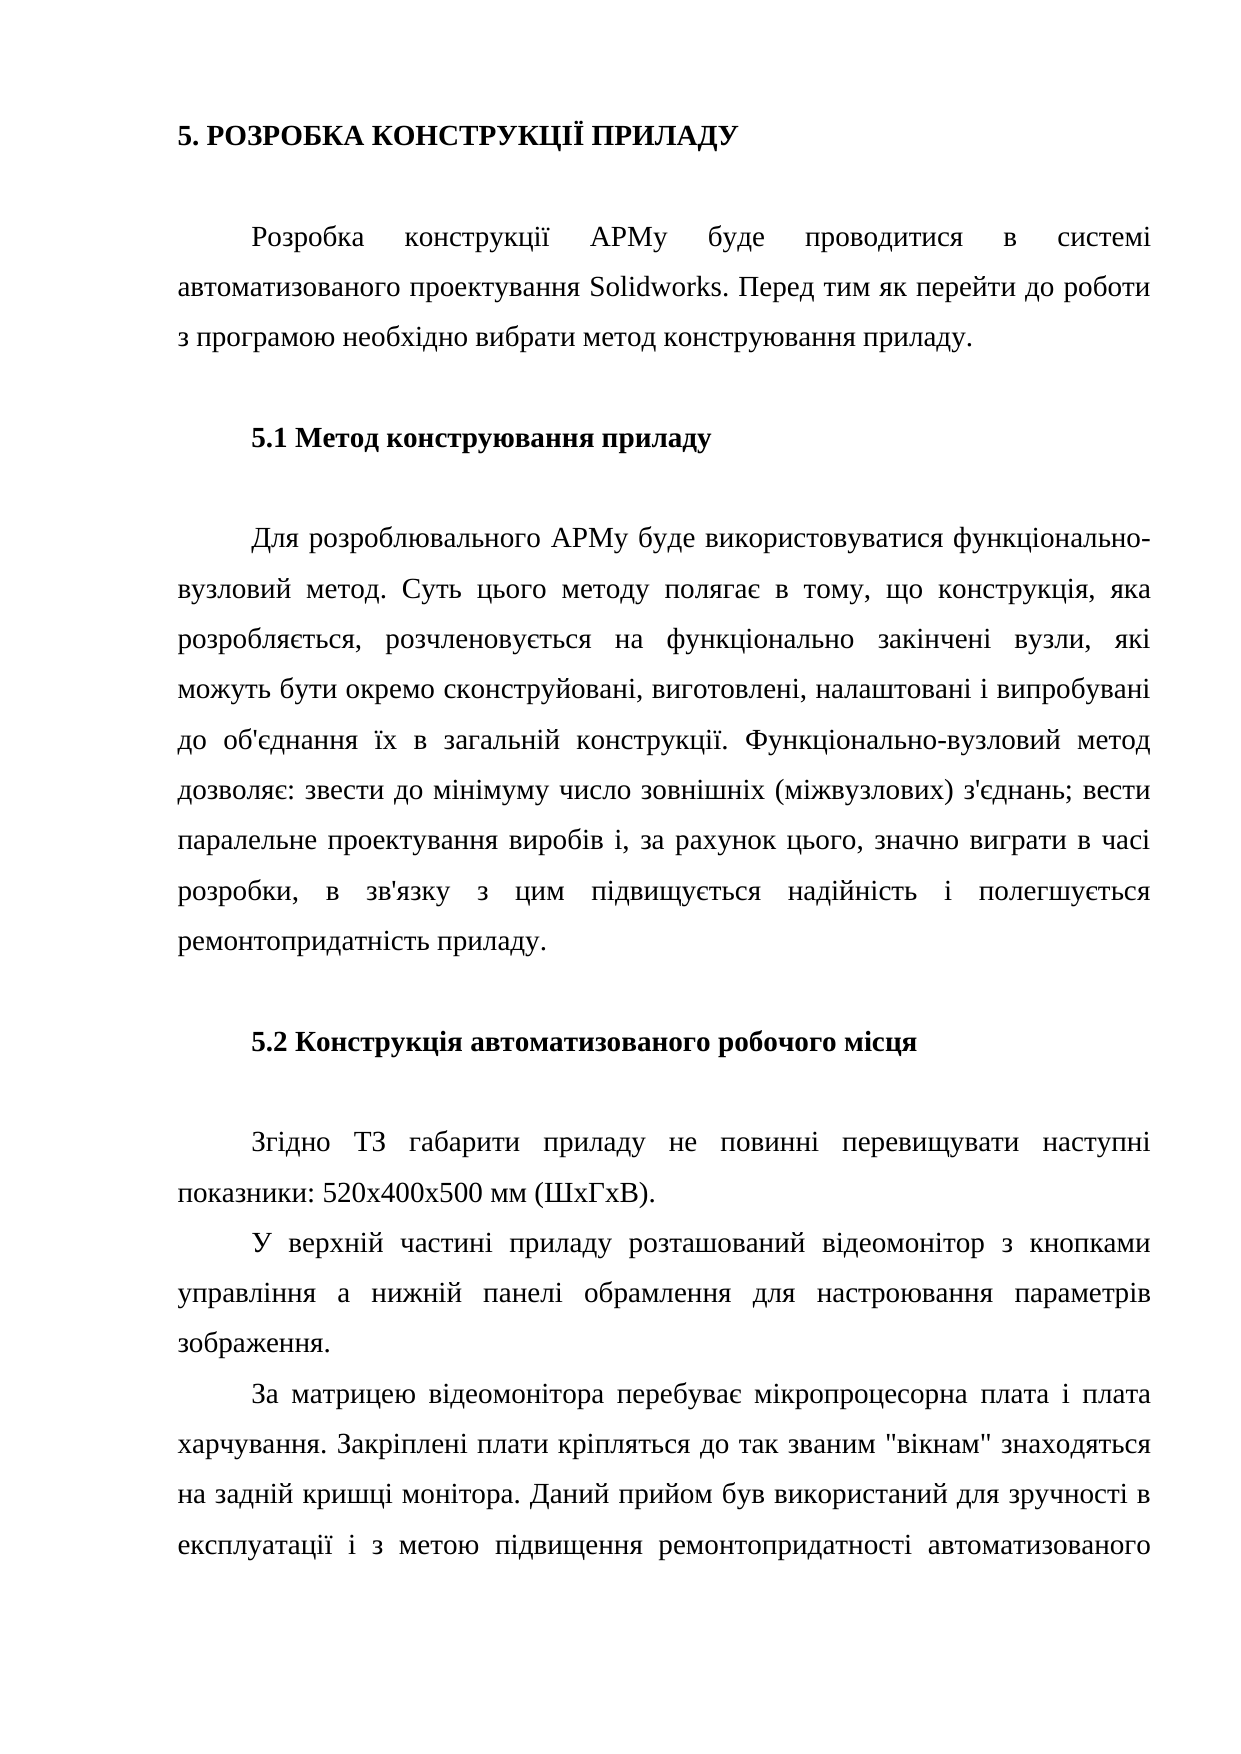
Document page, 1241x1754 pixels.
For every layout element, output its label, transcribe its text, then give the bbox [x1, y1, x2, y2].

text Розробка конструкції АРМу буде проводитися в системі автоматизованого проектування Solidworks. Перед тим як перейти до роботи з програмою необхідно вибрати метод конструювання приладу. [177, 219, 1152, 353]
text 5. РОЗРОБКА КОНСТРУКЦІЇ ПРИЛАДУ [177, 118, 1152, 152]
text 5.1 Метод конструювання приладу [177, 420, 1152, 453]
text Згідно ТЗ габарити приладу не повинні перевищувати наступні показники: 520х400х500 мм (ШхГхВ). [177, 1124, 1152, 1208]
text Для розроблювального АРМу буде використовуватися функціонально-вузловий метод. Суть цього методу полягає в тому, що конструкція, яка розробляється, розчленовується на функціонально закінчені вузли, які можуть бути окремо сконструйовані, виготовлені, налаштовані і випробувані до об'єднання їх в загальній конструкції. Функціонально-вузловий метод дозволяє: звести до мінімуму число зовнішніх (міжвузлових) з'єднань; вести паралельне проектування виробів і, за рахунок цього, значно виграти в часі розробки, в зв'язку з цим підвищується надійність і полегшується ремонтопридатність приладу. [177, 521, 1152, 957]
text У верхній частині приладу розташований відеомонітор з кнопками управління а нижній панелі обрамлення для настроювання параметрів зображення. [177, 1225, 1152, 1359]
text 5.2 Конструкція автоматизованого робочого місця [177, 1024, 1152, 1057]
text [177, 1376, 1152, 1560]
